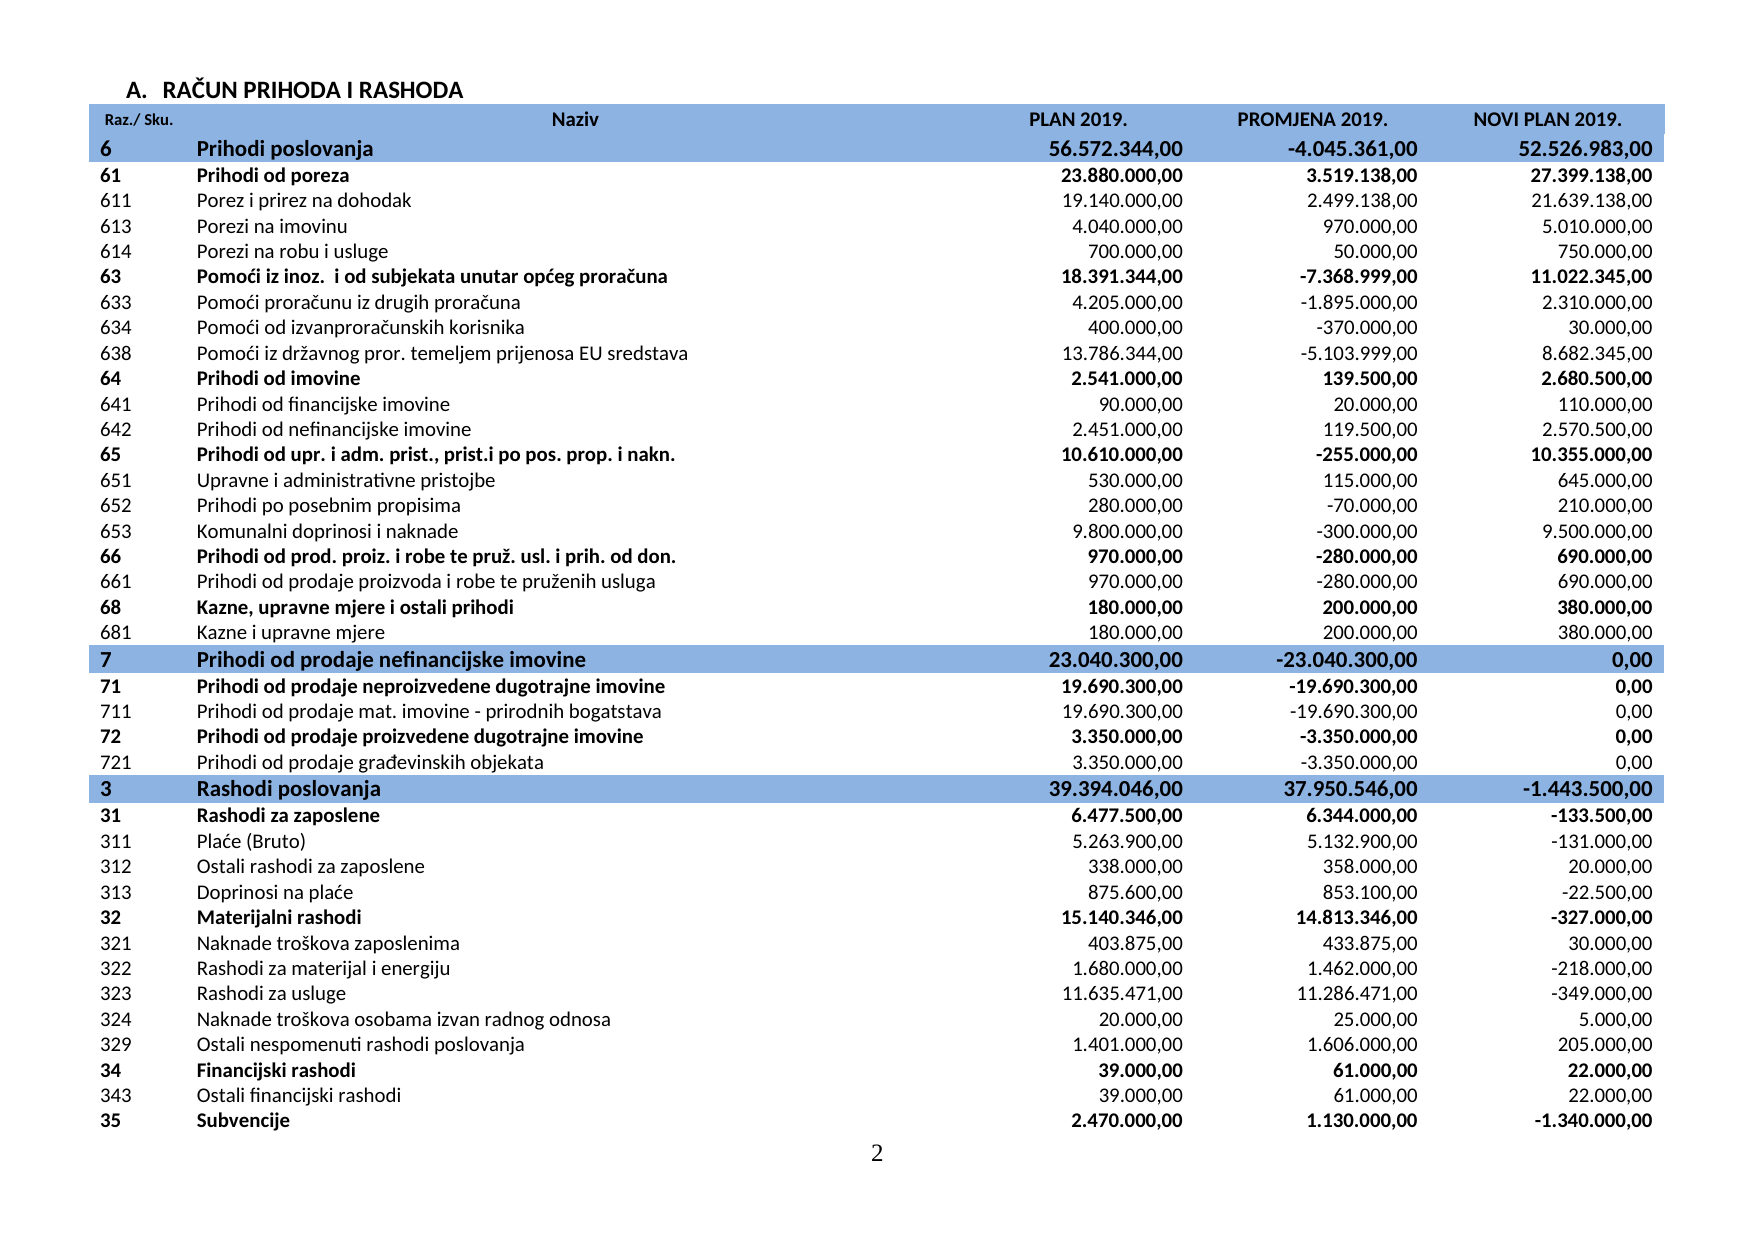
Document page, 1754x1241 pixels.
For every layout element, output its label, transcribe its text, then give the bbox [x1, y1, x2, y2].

table_cell Komunalni doprinosi i naknade [185, 518, 959, 543]
table_cell Pomoći iz inoz. i od subjekata unutar općeg proračuna [185, 264, 959, 289]
table_cell 25.000,00 [1194, 1006, 1429, 1031]
table_cell 139.500,00 [1194, 365, 1429, 391]
table_cell 119.500,00 [1194, 416, 1429, 442]
table_cell 2.499.138,00 [1194, 188, 1429, 213]
table_cell Pomoći od izvanproračunskih korisnika [185, 315, 959, 340]
table_header PLAN 2019. [961, 104, 1196, 134]
table_cell 358.000,00 [1194, 854, 1429, 879]
table_cell 323 [89, 981, 185, 1006]
table_cell 0,00 [1429, 673, 1664, 698]
table_cell 1.401.000,00 [959, 1031, 1194, 1057]
table_cell 2.570.500,00 [1429, 416, 1664, 442]
table_cell 0,00 [1429, 645, 1664, 673]
table_cell 34 [89, 1057, 185, 1082]
table_cell Prihodi od prodaje nefinancijske imovine [185, 645, 959, 673]
table_cell 14.813.346,00 [1194, 904, 1429, 930]
table_cell Naknade troškova osobama izvan radnog odnosa [185, 1006, 959, 1031]
table_cell 681 [89, 620, 185, 645]
table_cell 324 [89, 1006, 185, 1031]
table_cell 3 [89, 775, 185, 803]
table_cell 11.286.471,00 [1194, 981, 1429, 1006]
table_cell 110.000,00 [1429, 391, 1664, 416]
table_cell 1.130.000,00 [1194, 1108, 1429, 1133]
table_cell -255.000,00 [1194, 442, 1429, 467]
table_header PROMJENA 2019. [1196, 104, 1430, 134]
table_cell 312 [89, 854, 185, 879]
table_cell 853.100,00 [1194, 879, 1429, 904]
table_cell 66 [89, 543, 185, 569]
table_cell Subvencije [185, 1108, 959, 1133]
table_cell 6.344.000,00 [1194, 803, 1429, 828]
table_cell Rashodi za zaposlene [185, 803, 959, 828]
table_cell Ostali nespomenuti rashodi poslovanja [185, 1031, 959, 1057]
table_cell 645.000,00 [1429, 467, 1664, 492]
table_cell 5.010.000,00 [1429, 213, 1664, 238]
table_cell 641 [89, 391, 185, 416]
table_cell 1.606.000,00 [1194, 1031, 1429, 1057]
table_cell 614 [89, 238, 185, 264]
table_cell 9.800.000,00 [959, 518, 1194, 543]
table_cell -23.040.300,00 [1194, 645, 1429, 673]
table_cell 210.000,00 [1429, 493, 1664, 518]
table_cell Prihodi po posebnim propisima [185, 493, 959, 518]
table_cell 651 [89, 467, 185, 492]
table_cell Prihodi od prodaje neproizvedene dugotrajne imovine [185, 673, 959, 698]
table_cell 90.000,00 [959, 391, 1194, 416]
table_cell -131.000,00 [1429, 828, 1664, 853]
table_cell 530.000,00 [959, 467, 1194, 492]
table_cell 52.526.983,00 [1429, 134, 1664, 162]
table_header NOVI PLAN 2019. [1430, 104, 1665, 134]
table_cell 31 [89, 803, 185, 828]
table_cell -19.690.300,00 [1194, 698, 1429, 724]
table_cell 61 [89, 162, 185, 187]
table_cell -280.000,00 [1194, 569, 1429, 594]
table_cell Prihodi od prodaje građevinskih objekata [185, 749, 959, 774]
table_cell 4.040.000,00 [959, 213, 1194, 238]
table_cell 313 [89, 879, 185, 904]
table_cell 65 [89, 442, 185, 467]
table_cell 11.635.471,00 [959, 981, 1194, 1006]
table_cell 8.682.345,00 [1429, 340, 1664, 365]
table_cell Prihodi poslovanja [185, 134, 959, 162]
table_cell 72 [89, 724, 185, 749]
table_cell -327.000,00 [1429, 904, 1664, 930]
table_cell Prihodi od financijske imovine [185, 391, 959, 416]
table_cell Rashodi za usluge [185, 981, 959, 1006]
table_cell 433.875,00 [1194, 930, 1429, 955]
table_cell Pomoći iz državnog pror. temeljem prijenosa EU sredstava [185, 340, 959, 365]
table_cell 15.140.346,00 [959, 904, 1194, 930]
table_cell Porezi na robu i usluge [185, 238, 959, 264]
table_cell -133.500,00 [1429, 803, 1664, 828]
table_cell Materijalni rashodi [185, 904, 959, 930]
table_cell 642 [89, 416, 185, 442]
table_cell 205.000,00 [1429, 1031, 1664, 1057]
table_cell 400.000,00 [959, 315, 1194, 340]
table_cell 9.500.000,00 [1429, 518, 1664, 543]
table_cell 711 [89, 698, 185, 724]
table_cell 61.000,00 [1194, 1082, 1429, 1108]
table_cell -4.045.361,00 [1194, 134, 1429, 162]
table_cell -3.350.000,00 [1194, 724, 1429, 749]
table_cell Kazne, upravne mjere i ostali prihodi [185, 594, 959, 619]
table_cell -1.895.000,00 [1194, 289, 1429, 314]
table_cell 403.875,00 [959, 930, 1194, 955]
table_cell 2.470.000,00 [959, 1108, 1194, 1133]
table_cell 200.000,00 [1194, 620, 1429, 645]
table_cell 611 [89, 188, 185, 213]
table_cell 20.000,00 [959, 1006, 1194, 1031]
table_cell Prihodi od poreza [185, 162, 959, 187]
table_cell 10.610.000,00 [959, 442, 1194, 467]
table_cell 11.022.345,00 [1429, 264, 1664, 289]
table_cell 1.462.000,00 [1194, 955, 1429, 981]
table_cell -3.350.000,00 [1194, 749, 1429, 774]
table_cell -349.000,00 [1429, 981, 1664, 1006]
table_cell 37.950.546,00 [1194, 775, 1429, 803]
table_cell 50.000,00 [1194, 238, 1429, 264]
table_cell Plaće (Bruto) [185, 828, 959, 853]
table_cell Financijski rashodi [185, 1057, 959, 1082]
table_cell 200.000,00 [1194, 594, 1429, 619]
table_cell 5.132.900,00 [1194, 828, 1429, 853]
table_cell 1.680.000,00 [959, 955, 1194, 981]
table_cell 2.310.000,00 [1429, 289, 1664, 314]
table_cell 0,00 [1429, 698, 1664, 724]
table_cell 30.000,00 [1429, 315, 1664, 340]
table_cell 690.000,00 [1429, 543, 1664, 569]
table_cell 311 [89, 828, 185, 853]
table_cell 322 [89, 955, 185, 981]
table_cell -5.103.999,00 [1194, 340, 1429, 365]
table_cell 27.399.138,00 [1429, 162, 1664, 187]
table_cell 115.000,00 [1194, 467, 1429, 492]
table_cell 39.394.046,00 [959, 775, 1194, 803]
table_cell Prihodi od imovine [185, 365, 959, 391]
table_cell 613 [89, 213, 185, 238]
table_cell -280.000,00 [1194, 543, 1429, 569]
table_cell Porezi na imovinu [185, 213, 959, 238]
table_cell 700.000,00 [959, 238, 1194, 264]
table_cell -1.443.500,00 [1429, 775, 1664, 803]
table_cell 63 [89, 264, 185, 289]
table_cell 20.000,00 [1429, 854, 1664, 879]
table_cell Rashodi poslovanja [185, 775, 959, 803]
table_cell 653 [89, 518, 185, 543]
table_cell 20.000,00 [1194, 391, 1429, 416]
table_cell Ostali rashodi za zaposlene [185, 854, 959, 879]
table_cell 634 [89, 315, 185, 340]
table_cell 4.205.000,00 [959, 289, 1194, 314]
table_cell 875.600,00 [959, 879, 1194, 904]
table_cell 343 [89, 1082, 185, 1108]
table_cell Prihodi od prodaje proizvedene dugotrajne imovine [185, 724, 959, 749]
table_cell 19.690.300,00 [959, 673, 1194, 698]
table_cell -19.690.300,00 [1194, 673, 1429, 698]
table_cell -300.000,00 [1194, 518, 1429, 543]
table_cell Doprinosi na plaće [185, 879, 959, 904]
table_cell 638 [89, 340, 185, 365]
table_cell Upravne i administrativne pristojbe [185, 467, 959, 492]
table_cell 338.000,00 [959, 854, 1194, 879]
table_cell Kazne i upravne mjere [185, 620, 959, 645]
table_cell 23.040.300,00 [959, 645, 1194, 673]
table_cell Prihodi od nefinancijske imovine [185, 416, 959, 442]
table_cell 3.350.000,00 [959, 749, 1194, 774]
table_cell 32 [89, 904, 185, 930]
table_cell 2.680.500,00 [1429, 365, 1664, 391]
table_cell 5.000,00 [1429, 1006, 1664, 1031]
table_cell 652 [89, 493, 185, 518]
table_cell 35 [89, 1108, 185, 1133]
table_cell 2.451.000,00 [959, 416, 1194, 442]
table_cell 6.477.500,00 [959, 803, 1194, 828]
table_header Raz./ Sku. [89, 104, 189, 134]
table_cell 280.000,00 [959, 493, 1194, 518]
table_cell -370.000,00 [1194, 315, 1429, 340]
table_cell 661 [89, 569, 185, 594]
table_cell 71 [89, 673, 185, 698]
table_cell 329 [89, 1031, 185, 1057]
table_cell 19.690.300,00 [959, 698, 1194, 724]
table_cell 0,00 [1429, 724, 1664, 749]
table_cell Ostali financijski rashodi [185, 1082, 959, 1108]
table_cell 321 [89, 930, 185, 955]
table_cell 64 [89, 365, 185, 391]
table_cell 22.000,00 [1429, 1057, 1664, 1082]
table_cell Prihodi od prodaje proizvoda i robe te pruženih usluga [185, 569, 959, 594]
table_cell -1.340.000,00 [1429, 1108, 1664, 1133]
table_cell 18.391.344,00 [959, 264, 1194, 289]
table_cell 970.000,00 [959, 569, 1194, 594]
table_cell Pomoći proračunu iz drugih proračuna [185, 289, 959, 314]
table_cell 750.000,00 [1429, 238, 1664, 264]
table_cell 0,00 [1429, 749, 1664, 774]
table_cell 19.140.000,00 [959, 188, 1194, 213]
table_cell 2.541.000,00 [959, 365, 1194, 391]
table_cell Prihodi od prodaje mat. imovine - prirodnih bogatstava [185, 698, 959, 724]
table_cell 7 [89, 645, 185, 673]
table_cell 68 [89, 594, 185, 619]
table_cell 30.000,00 [1429, 930, 1664, 955]
table_cell Prihodi od upr. i adm. prist., prist.i po pos. prop. i nakn. [185, 442, 959, 467]
list RAČUN PRIHODA I RASHODA [126, 74, 1665, 104]
table_cell -7.368.999,00 [1194, 264, 1429, 289]
table_cell 180.000,00 [959, 594, 1194, 619]
table_cell 23.880.000,00 [959, 162, 1194, 187]
table_header Naziv [189, 104, 961, 134]
table_cell -70.000,00 [1194, 493, 1429, 518]
table_cell 180.000,00 [959, 620, 1194, 645]
table_cell 3.519.138,00 [1194, 162, 1429, 187]
table_cell 21.639.138,00 [1429, 188, 1664, 213]
table_cell 633 [89, 289, 185, 314]
table_cell 5.263.900,00 [959, 828, 1194, 853]
table_cell 3.350.000,00 [959, 724, 1194, 749]
table_cell Porez i prirez na dohodak [185, 188, 959, 213]
table_cell Rashodi za materijal i energiju [185, 955, 959, 981]
table_cell 39.000,00 [959, 1057, 1194, 1082]
table_cell 380.000,00 [1429, 594, 1664, 619]
table_cell 721 [89, 749, 185, 774]
table_cell 690.000,00 [1429, 569, 1664, 594]
table_cell -22.500,00 [1429, 879, 1664, 904]
table_cell Naknade troškova zaposlenima [185, 930, 959, 955]
table_cell 970.000,00 [1194, 213, 1429, 238]
table_cell 6 [89, 134, 185, 162]
table_cell Prihodi od prod. proiz. i robe te pruž. usl. i prih. od don. [185, 543, 959, 569]
table_cell 39.000,00 [959, 1082, 1194, 1108]
table_cell 380.000,00 [1429, 620, 1664, 645]
table_cell 56.572.344,00 [959, 134, 1194, 162]
table_cell 970.000,00 [959, 543, 1194, 569]
table_cell 22.000,00 [1429, 1082, 1664, 1108]
table_cell 61.000,00 [1194, 1057, 1429, 1082]
table_cell -218.000,00 [1429, 955, 1664, 981]
table_cell 13.786.344,00 [959, 340, 1194, 365]
table_cell 10.355.000,00 [1429, 442, 1664, 467]
